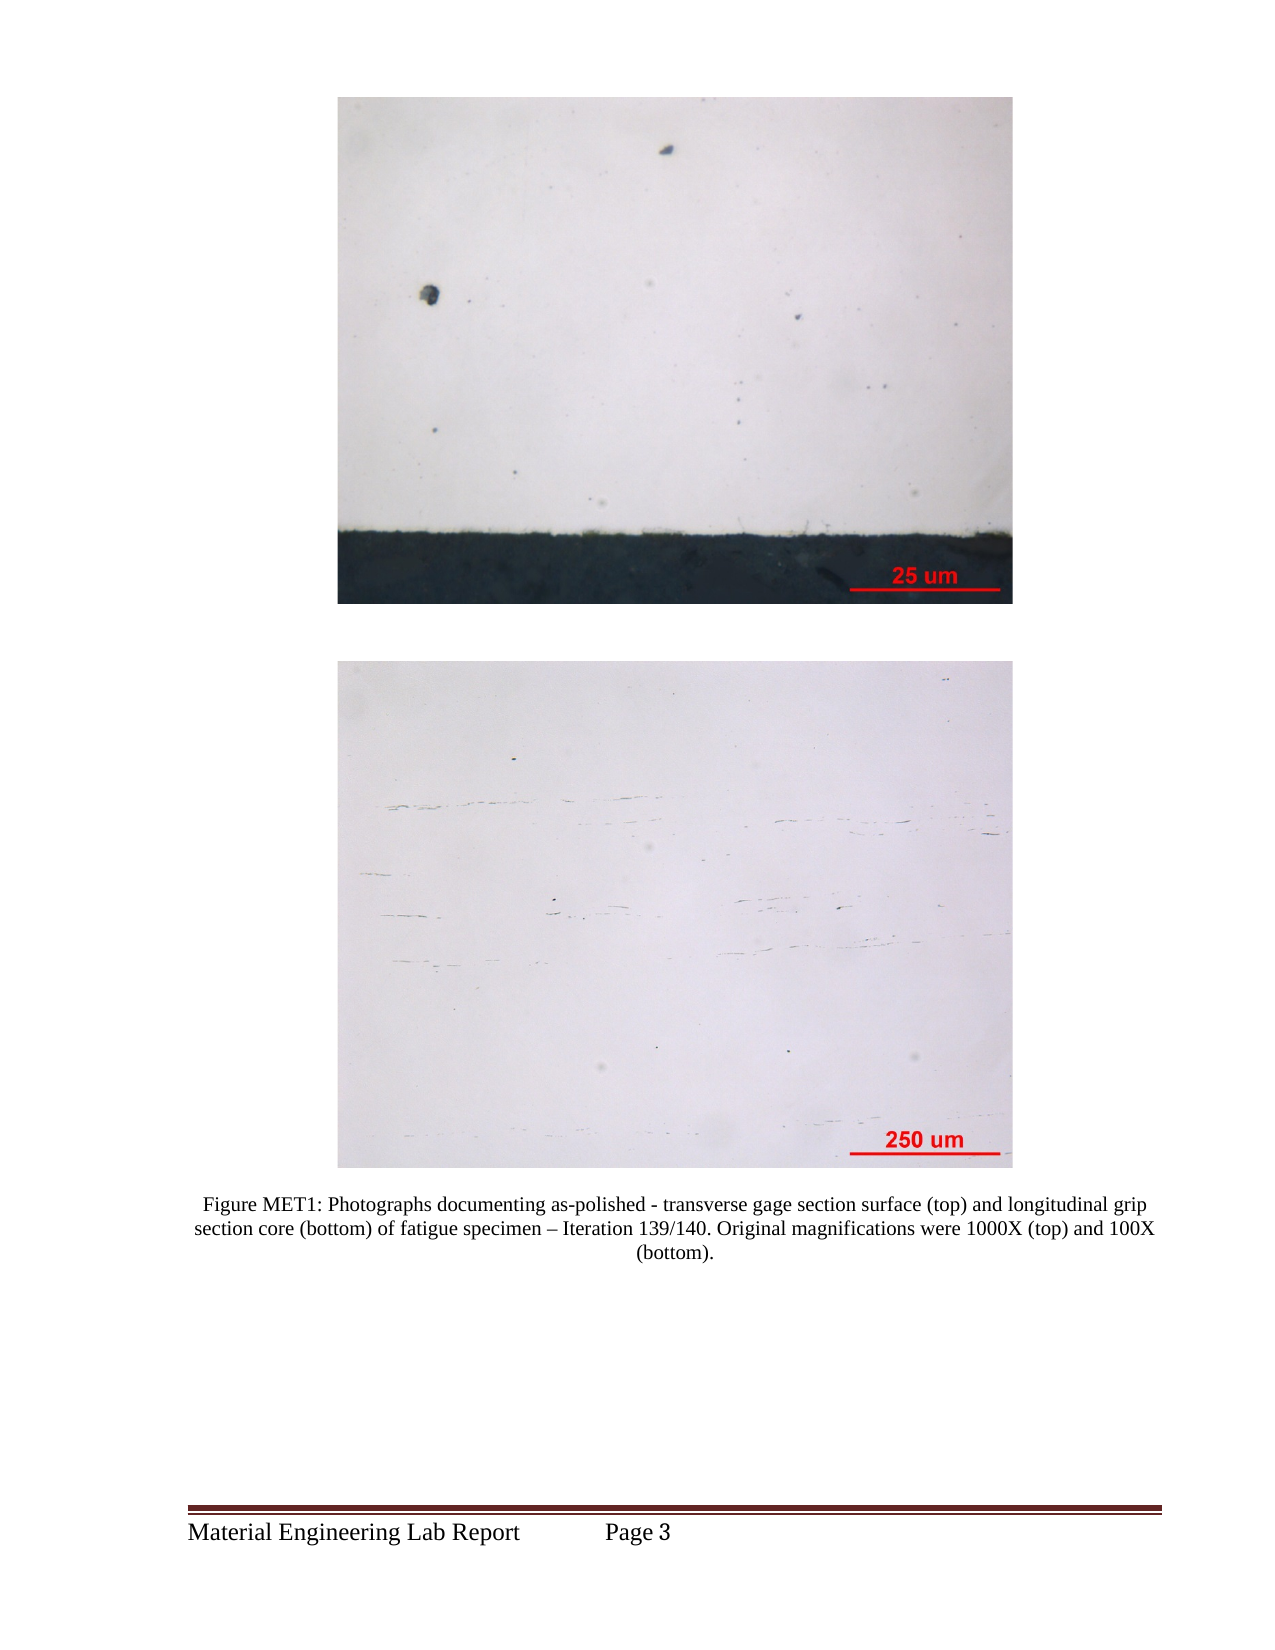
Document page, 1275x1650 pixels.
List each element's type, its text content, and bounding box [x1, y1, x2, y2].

picture [337, 661, 1013, 1168]
text Figure MET1: Photographs documenting as-polished - transverse gage section surface (top) and longitudinal grip section core (bottom) of fatigue specimen – Iteration 139/140. Original magnifications were 1000X (top) and 100X (bottom). [187, 1192, 1162, 1264]
picture [337, 97, 1013, 604]
